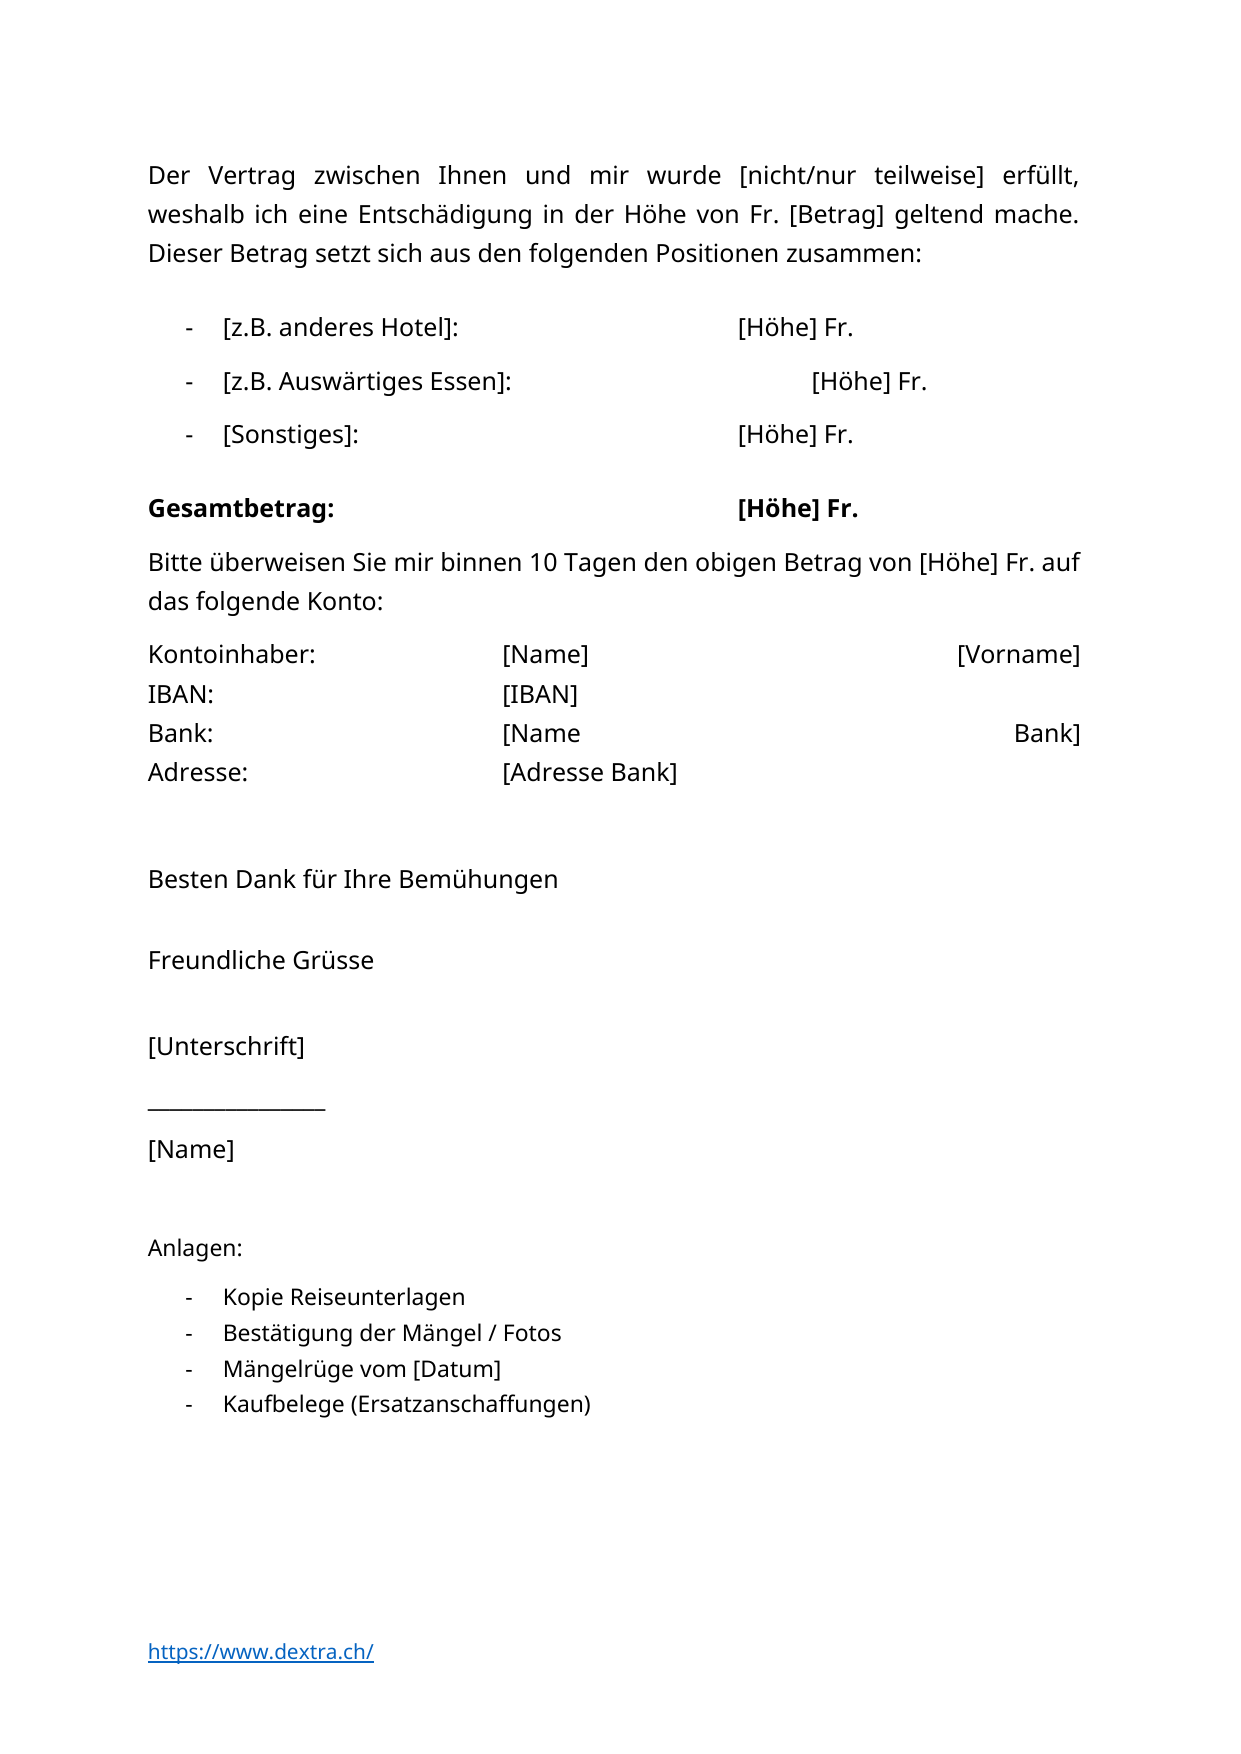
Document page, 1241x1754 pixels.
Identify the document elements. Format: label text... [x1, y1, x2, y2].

text ________________ [148, 1080, 1093, 1114]
text [Name] [148, 1132, 1093, 1166]
list Mängelrüge vom [Datum] [185, 1352, 1093, 1384]
text [Unterschrift] [148, 1029, 1093, 1063]
list [z.B. Auswärtiges Essen]: [Höhe] Fr. [177, 353, 1089, 397]
list [Sonstiges]: [Höhe] Fr. [177, 407, 1089, 459]
text Besten Dank für Ihre Bemühungen [139, 852, 1089, 926]
list Kaufbelege (Ersatzanschaffungen) [185, 1388, 1093, 1420]
text Bitte überweisen Sie mir binnen 10 Tagen den obigen Betrag von [Höhe] Fr. auf das folgende Konto: [139, 534, 1089, 617]
text Kontoinhaber: [Name] [Vorname] IBAN: [IBAN] Bank: [Name Bank] Adresse: [Adresse Bank] [139, 627, 1089, 789]
list Kopie Reiseunterlagen [185, 1281, 1093, 1312]
text Gesamtbetrag: [Höhe] Fr. [139, 482, 1089, 524]
list Bestätigung der Mängel / Fotos [185, 1317, 1093, 1348]
text Anlagen: [148, 1232, 1093, 1263]
text Der Vertrag zwischen Ihnen und mir wurde [nicht/nur teilweise] erfüllt, weshalb ich eine Entschädigung in der Höhe von Fr. [Betrag] geltend mache. Dieser Betrag setzt sich aus den folgenden Positionen zusammen: [139, 149, 1089, 278]
list [z.B. anderes Hotel]: [Höhe] Fr. [177, 301, 1089, 343]
text Freundliche Grüsse [148, 943, 1093, 977]
